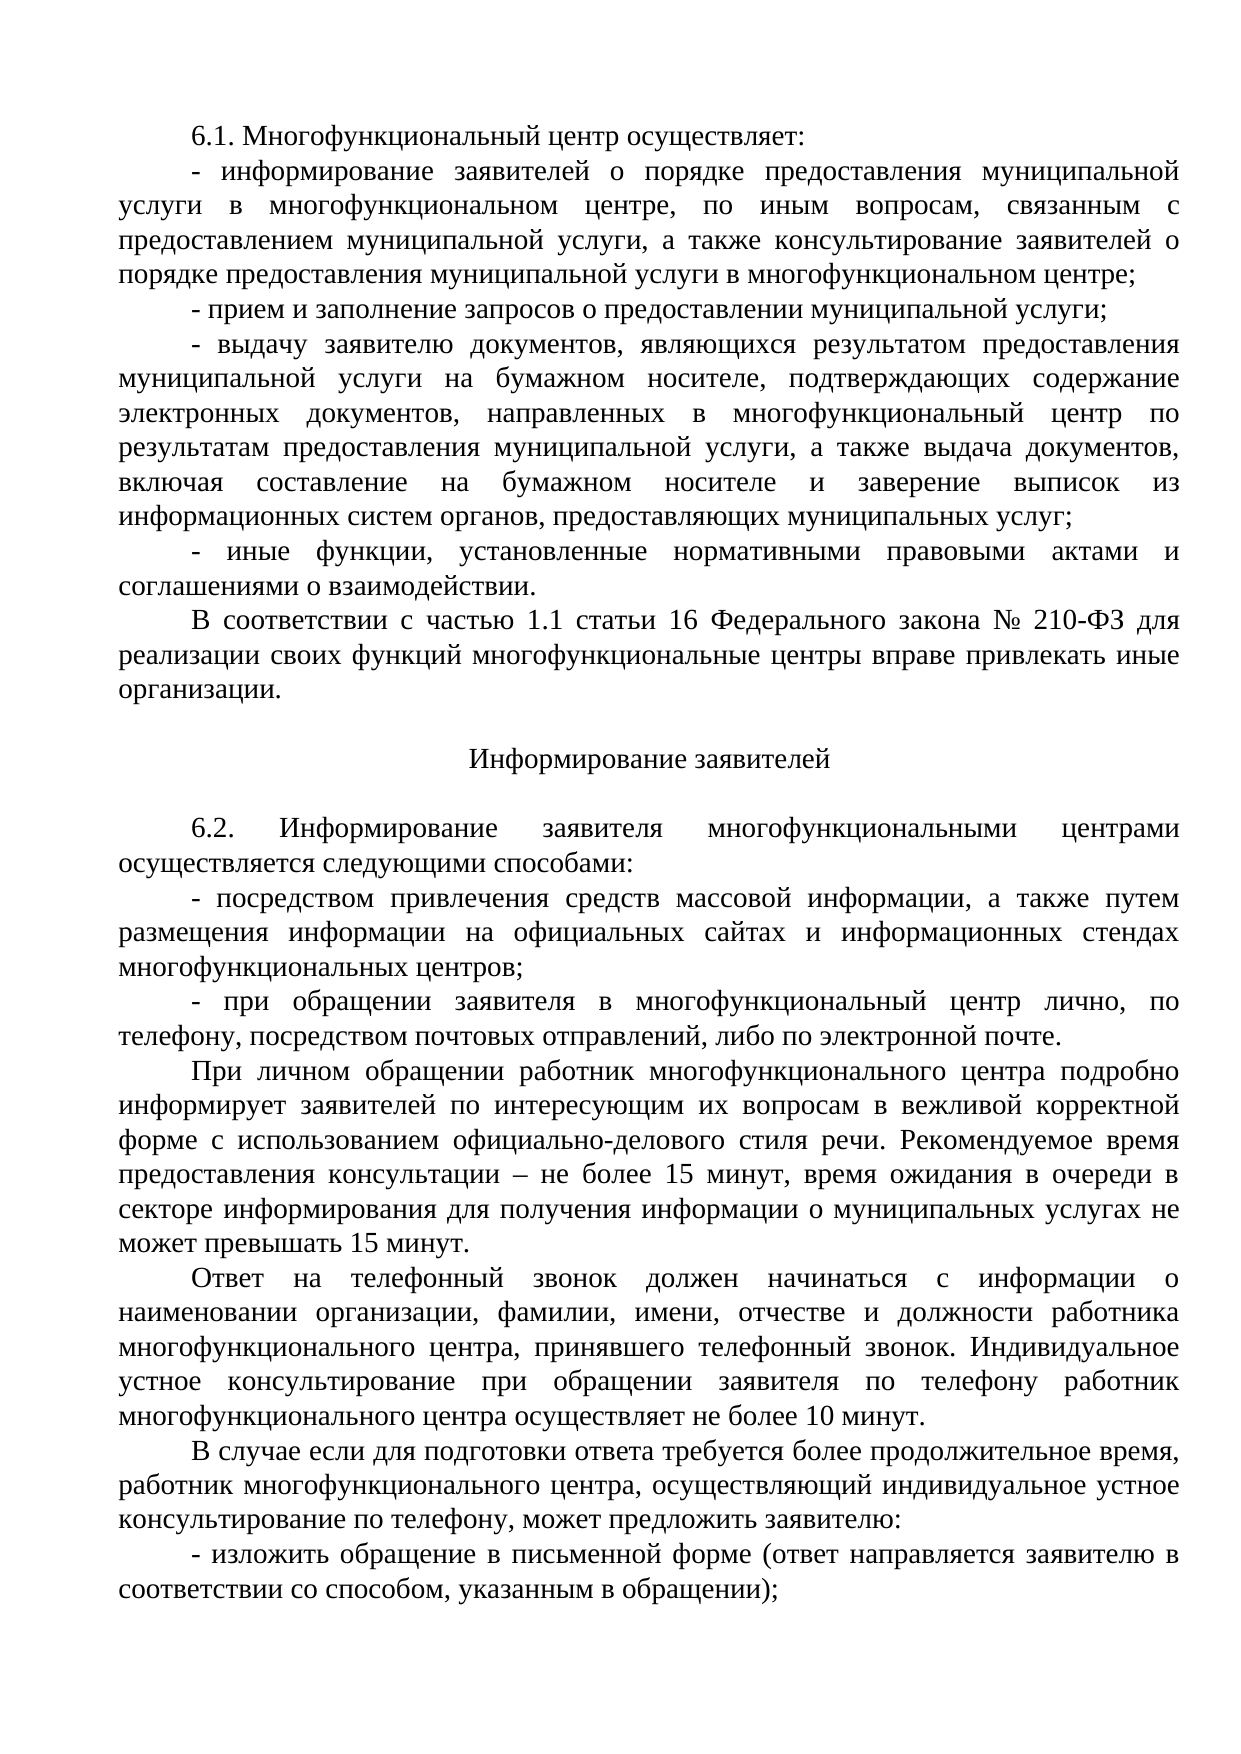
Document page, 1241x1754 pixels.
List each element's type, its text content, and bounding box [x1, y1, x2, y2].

text - при обращении заявителя в многофункциональный центр лично, по телефону, посредством почтовых отправлений, либо по электронной почте. [118, 983, 1181, 1052]
text - выдачу заявителю документов, являющихся результатом предоставления муниципальной услуги на бумажном носителе, подтверждающих содержание электронных документов, направленных в многофункциональный центр по результатам предоставления муниципальной услуги, а также выдача документов, включая составление на бумажном носителе и заверение выписок из информационных систем органов, предоставляющих муниципальных услуг; [118, 326, 1181, 532]
text - иные функции, установленные нормативными правовыми актами и соглашениями о взаимодействии. [118, 533, 1181, 601]
text - прием и заполнение запросов о предоставлении муниципальной услуги; [118, 291, 1181, 325]
text 6.2. Информирование заявителя многофункциональными центрами осуществляется следующими способами: [118, 811, 1181, 878]
text В соответствии с частью 1.1 статьи 16 Федерального закона № 210-ФЗ для реализации своих функций многофункциональные центры вправе привлекать иные организации. [118, 602, 1181, 705]
text При личном обращении работник многофункционального центра подробно информирует заявителей по интересующим их вопросам в вежливой корректной форме с использованием официально-делового стиля речи. Рекомендуемое время предоставления консультации – не более 15 минут, время ожидания в очереди в секторе информирования для получения информации о муниципальных услугах не может превышать 15 минут. [118, 1053, 1181, 1259]
text Информирование заявителей [118, 741, 1181, 774]
text 6.1. Многофункциональный центр осуществляет: [118, 118, 1181, 152]
text - информирование заявителей о порядке предоставления муниципальной услуги в многофункциональном центре, по иным вопросам, связанным с предоставлением муниципальной услуги, а также консультирование заявителей о порядке предоставления муниципальной услуги в многофункциональном центре; [118, 153, 1181, 290]
text - посредством привлечения средств массовой информации, а также путем размещения информации на официальных сайтах и информационных стендах многофункциональных центров; [118, 880, 1181, 982]
text В случае если для подготовки ответа требуется более продолжительное время, работник многофункционального центра, осуществляющий индивидуальное устное консультирование по телефону, может предложить заявителю: [118, 1433, 1181, 1535]
text Ответ на телефонный звонок должен начинаться с информации о наименовании организации, фамилии, имени, отчестве и должности работника многофункционального центра, принявшего телефонный звонок. Индивидуальное устное консультирование при обращении заявителя по телефону работник многофункционального центра осуществляет не более 10 минут. [118, 1260, 1181, 1431]
text - изложить обращение в письменной форме (ответ направляется заявителю в соответствии со способом, указанным в обращении); [118, 1536, 1181, 1604]
